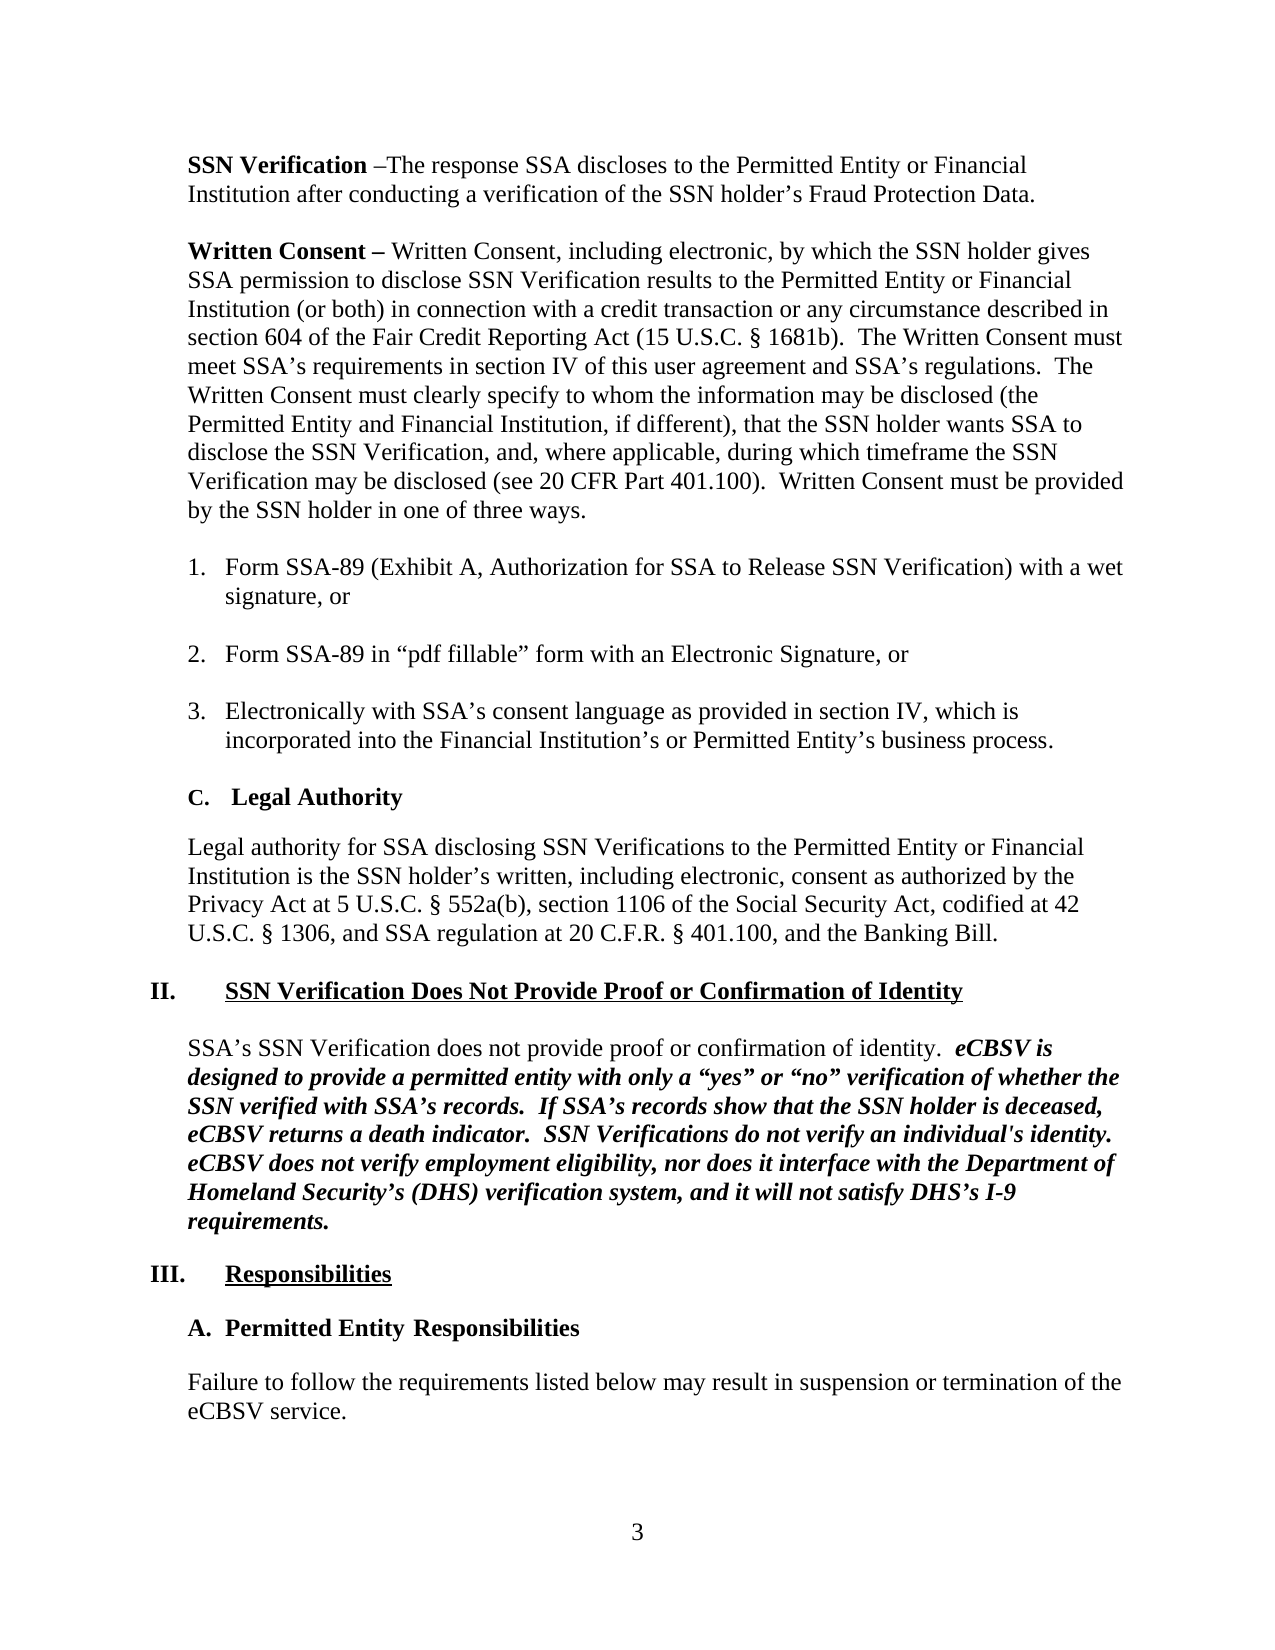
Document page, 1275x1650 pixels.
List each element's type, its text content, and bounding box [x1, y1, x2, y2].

text SSA’s SSN Verification does not provide proof or confirmation of identity. eCBSV is designed to provide a permitted entity with only a “yes” or “no” verification of whether the SSN verified with SSA’s records. If SSA’s records show that the SSN holder is deceased, eCBSV returns a death indicator. SSN Verifications do not verify an individual's identity. eCBSV does not verify employment eligibility, nor does it interface with the Department of Homeland Security’s (DHS) verification system, and it will not satisfy DHS’s I-9 requirements. [187, 1033, 1125, 1234]
list Form SSA-89 in “pdf fillable” form with an Electronic Signature, or [187, 639, 1125, 667]
subtitle Permitted Entity Responsibilities [187, 1313, 1125, 1342]
text Written Consent – Written Consent, including electronic, by which the SSN holder gives SSA permission to disclose SSN Verification results to the Permitted Entity or Financial Institution (or both) in connection with a credit transaction or any circumstance described in section 604 of the Fair Credit Reporting Act (15 U.S.C. § 1681b). The Written Consent must meet SSA’s requirements in section IV of this user agreement and SSA’s regulations. The Written Consent must clearly specify to whom the information may be disclosed (the Permitted Entity and Financial Institution, if different), that the SSN holder wants SSA to disclose the SSN Verification, and, where applicable, during which timeframe the SSN Verification may be disclosed (see 20 CFR Part 401.100). Written Consent must be provided by the SSN holder in one of three ways. [187, 236, 1125, 524]
text Legal authority for SSA disclosing SSN Verifications to the Permitted Entity or Financial Institution is the SSN holder’s written, including electronic, consent as authorized by the Privacy Act at 5 U.S.C. § 552a(b), section 1106 of the Social Security Act, codified at 42 U.S.C. § 1306, and SSA regulation at 20 C.F.R. § 401.100, and the Banking Bill. [187, 832, 1125, 947]
subtitle SSN Verification Does Not Provide Proof or Confirmation of Identity [150, 976, 1125, 1004]
text Failure to follow the requirements listed below may result in suspension or termination of the eCBSV service. [187, 1367, 1125, 1424]
subtitle Responsibilities [150, 1259, 1125, 1288]
list Form SSA-89 (Exhibit A, Authorization for SSA to Release SSN Verification) with a wet signature, or [187, 552, 1125, 610]
list Electronically with SSA’s consent language as provided in section IV, which is incorporated into the Financial Institution’s or Permitted Entity’s business process. [187, 696, 1125, 754]
text SSN Verification –The response SSA discloses to the Permitted Entity or Financial Institution after conducting a verification of the SSN holder’s Fraud Protection Data. [187, 150, 1125, 207]
list Legal Authority [187, 782, 1125, 811]
